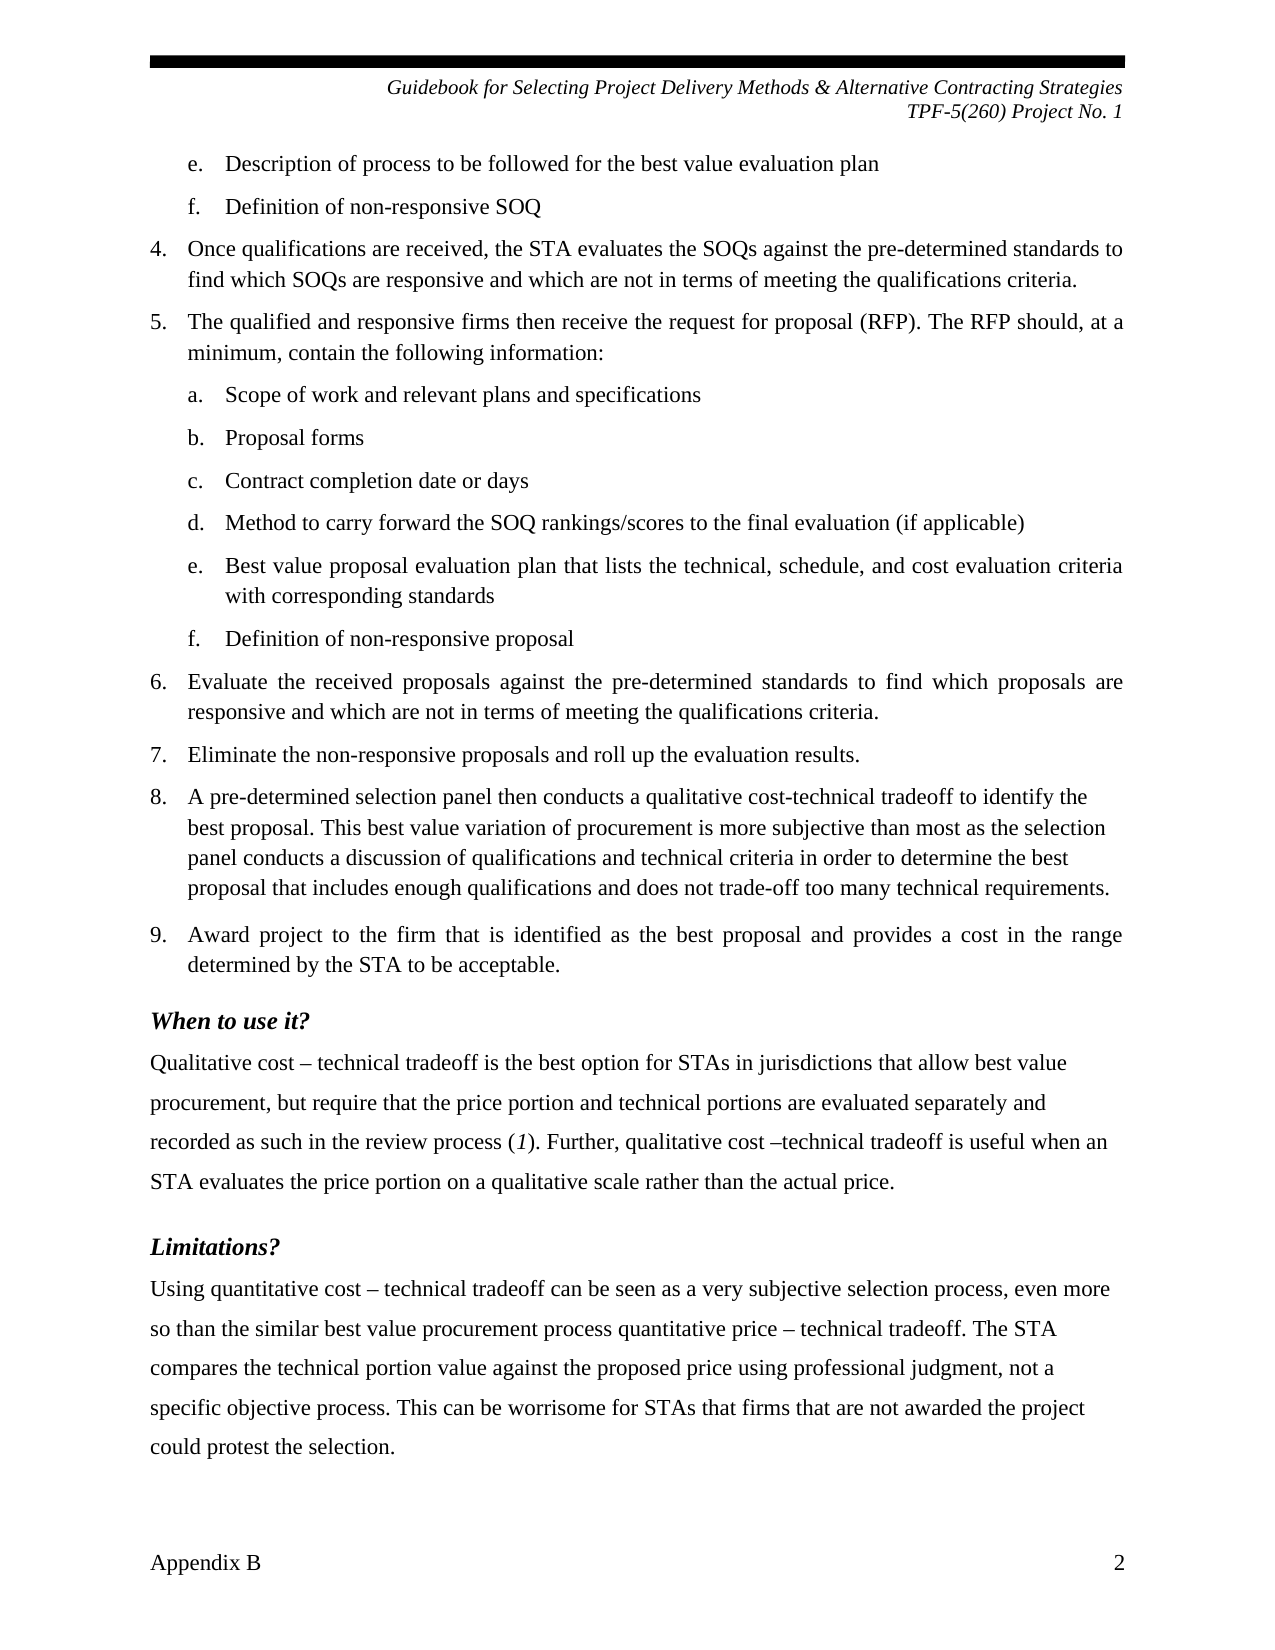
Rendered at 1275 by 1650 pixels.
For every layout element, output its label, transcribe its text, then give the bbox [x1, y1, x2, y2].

list Eliminate the non-responsive proposals and roll up the evaluation results. [150, 741, 1125, 767]
text Qualitative cost – technical tradeoff is the best option for STAs in jurisdictions that allow best value procurement, but require that the price portion and technical portions are evaluated separately and recorded as such in the review process (1). Further, qualitative cost –technical tradeoff is useful when an STA evaluates the price portion on a qualitative scale rather than the actual price. [150, 1049, 1125, 1194]
subtitle Limitations? [150, 1232, 1125, 1261]
list Once qualifications are received, the STA evaluates the SOQs against the pre-determined standards to find which SOQs are responsive and which are not in terms of meeting the qualifications criteria. [150, 235, 1125, 292]
list Definition of non-responsive proposal [187, 625, 1125, 651]
text Using quantitative cost – technical tradeoff can be seen as a very subjective selection process, even more so than the similar best value procurement process quantitative price – technical tradeoff. The STA compares the technical portion value against the proposed price using professional judgment, not a specific objective process. This can be worrisome for STAs that firms that are not awarded the project could protest the selection. [150, 1275, 1125, 1460]
list The qualified and responsive firms then receive the request for proposal (RFP). The RFP should, at a minimum, contain the following information: [150, 308, 1125, 365]
list Contract completion date or days [187, 467, 1125, 493]
list Description of process to be followed for the best value evaluation plan [187, 150, 1125, 176]
list Proposal forms [187, 424, 1125, 450]
list Method to carry forward the SOQ rankings/scores to the final evaluation (if applicable) [187, 509, 1125, 536]
list Definition of non-responsive SOQ [187, 193, 1125, 219]
list Best value proposal evaluation plan that lists the technical, schedule, and cost evaluation criteria with corresponding standards [187, 552, 1125, 609]
subtitle When to use it? [150, 1006, 1125, 1035]
list Award project to the firm that is identified as the best proposal and provides a cost in the range determined by the STA to be acceptable. [150, 921, 1125, 977]
list Evaluate the received proposals against the pre-determined standards to find which proposals are responsive and which are not in terms of meeting the qualifications criteria. [150, 668, 1125, 724]
list Scope of work and relevant plans and specifications [187, 381, 1125, 408]
list A pre-determined selection panel then conducts a qualitative cost-technical tradeoff to identify the best proposal. This best value variation of procurement is more subjective than most as the selection panel conducts a discussion of qualifications and technical criteria in order to determine the best proposal that includes enough qualifications and does not trade-off too many technical requirements. [150, 783, 1125, 900]
